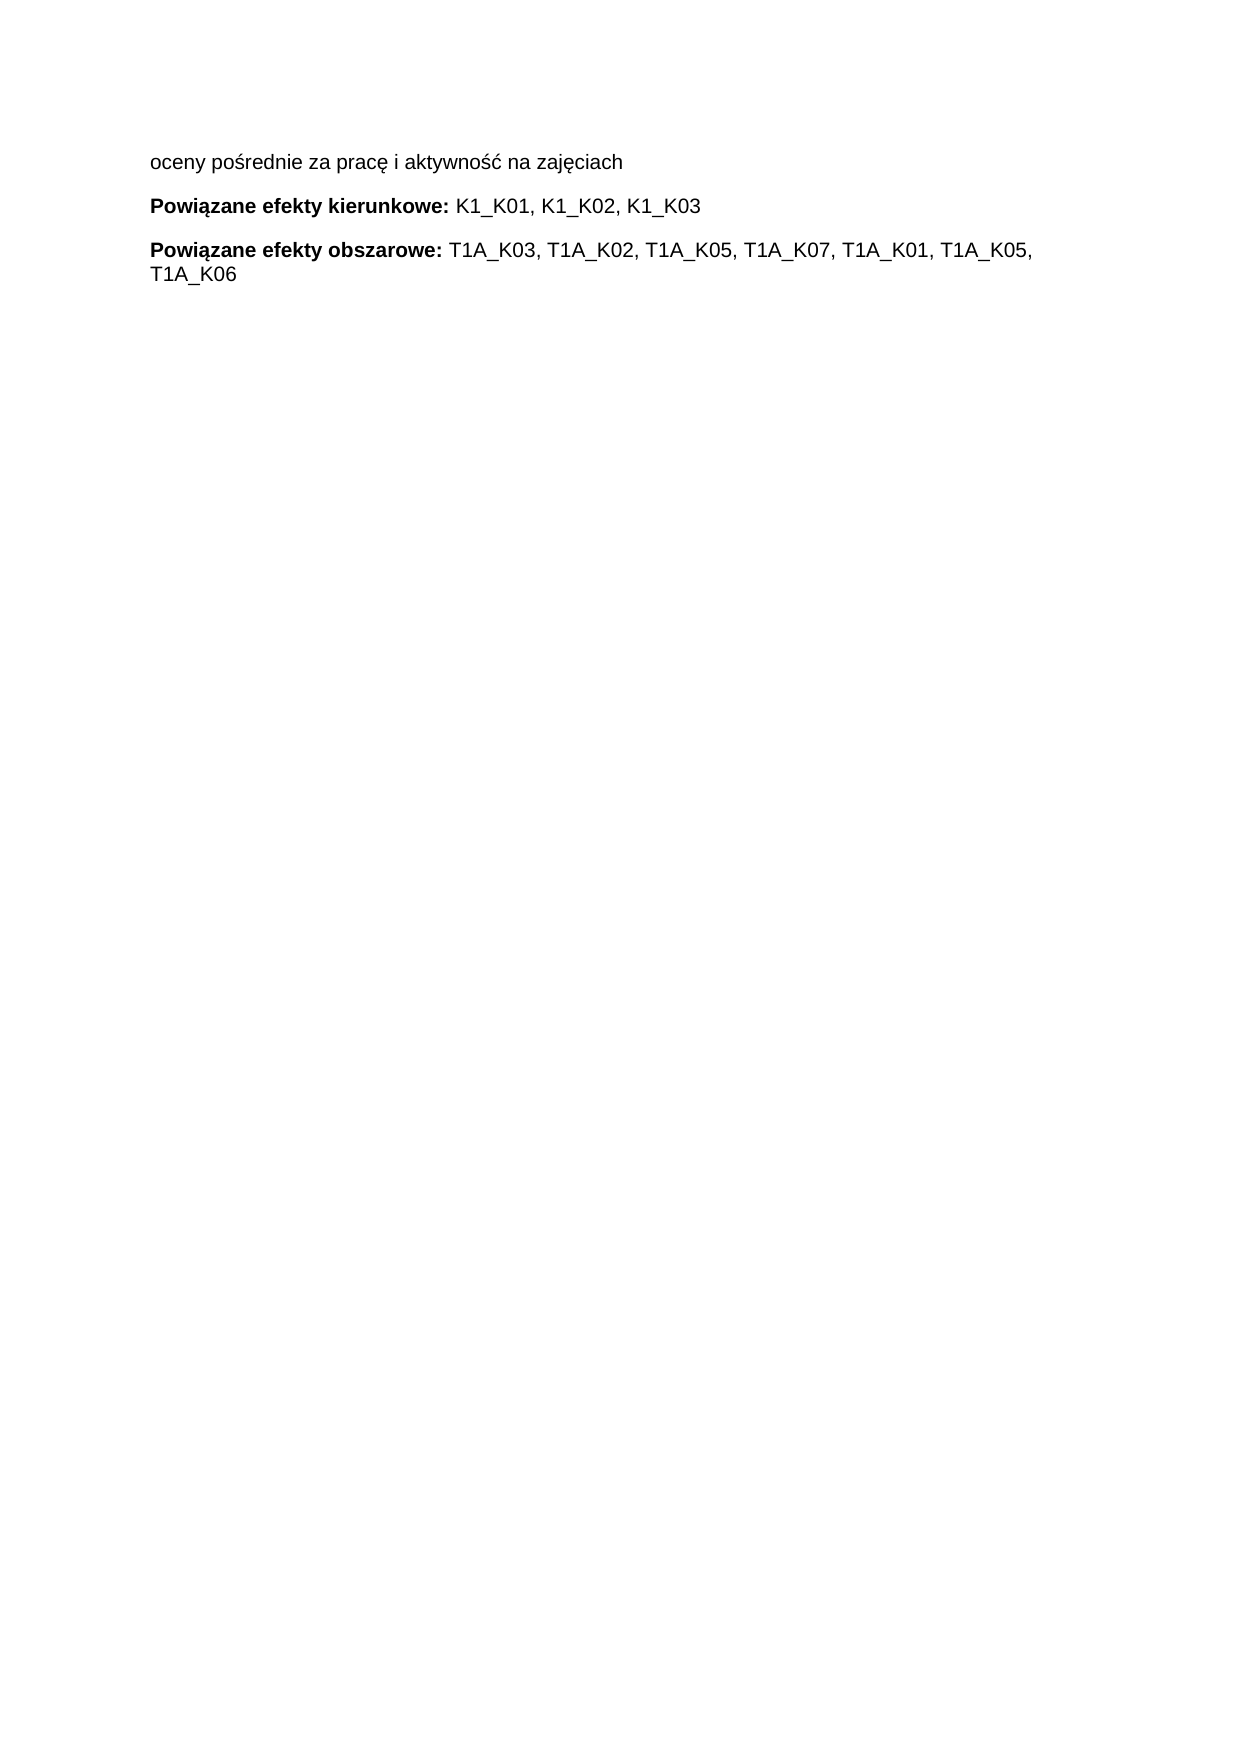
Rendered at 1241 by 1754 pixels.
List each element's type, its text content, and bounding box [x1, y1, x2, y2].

text Powiązane efekty obszarowe: T1A_K03, T1A_K02, T1A_K05, T1A_K07, T1A_K01, T1A_K05, T1A_K06 [150, 237, 1090, 285]
text oceny pośrednie za pracę i aktywność na zajęciach [150, 150, 1090, 174]
text Powiązane efekty kierunkowe: K1_K01, K1_K02, K1_K03 [150, 194, 1090, 218]
